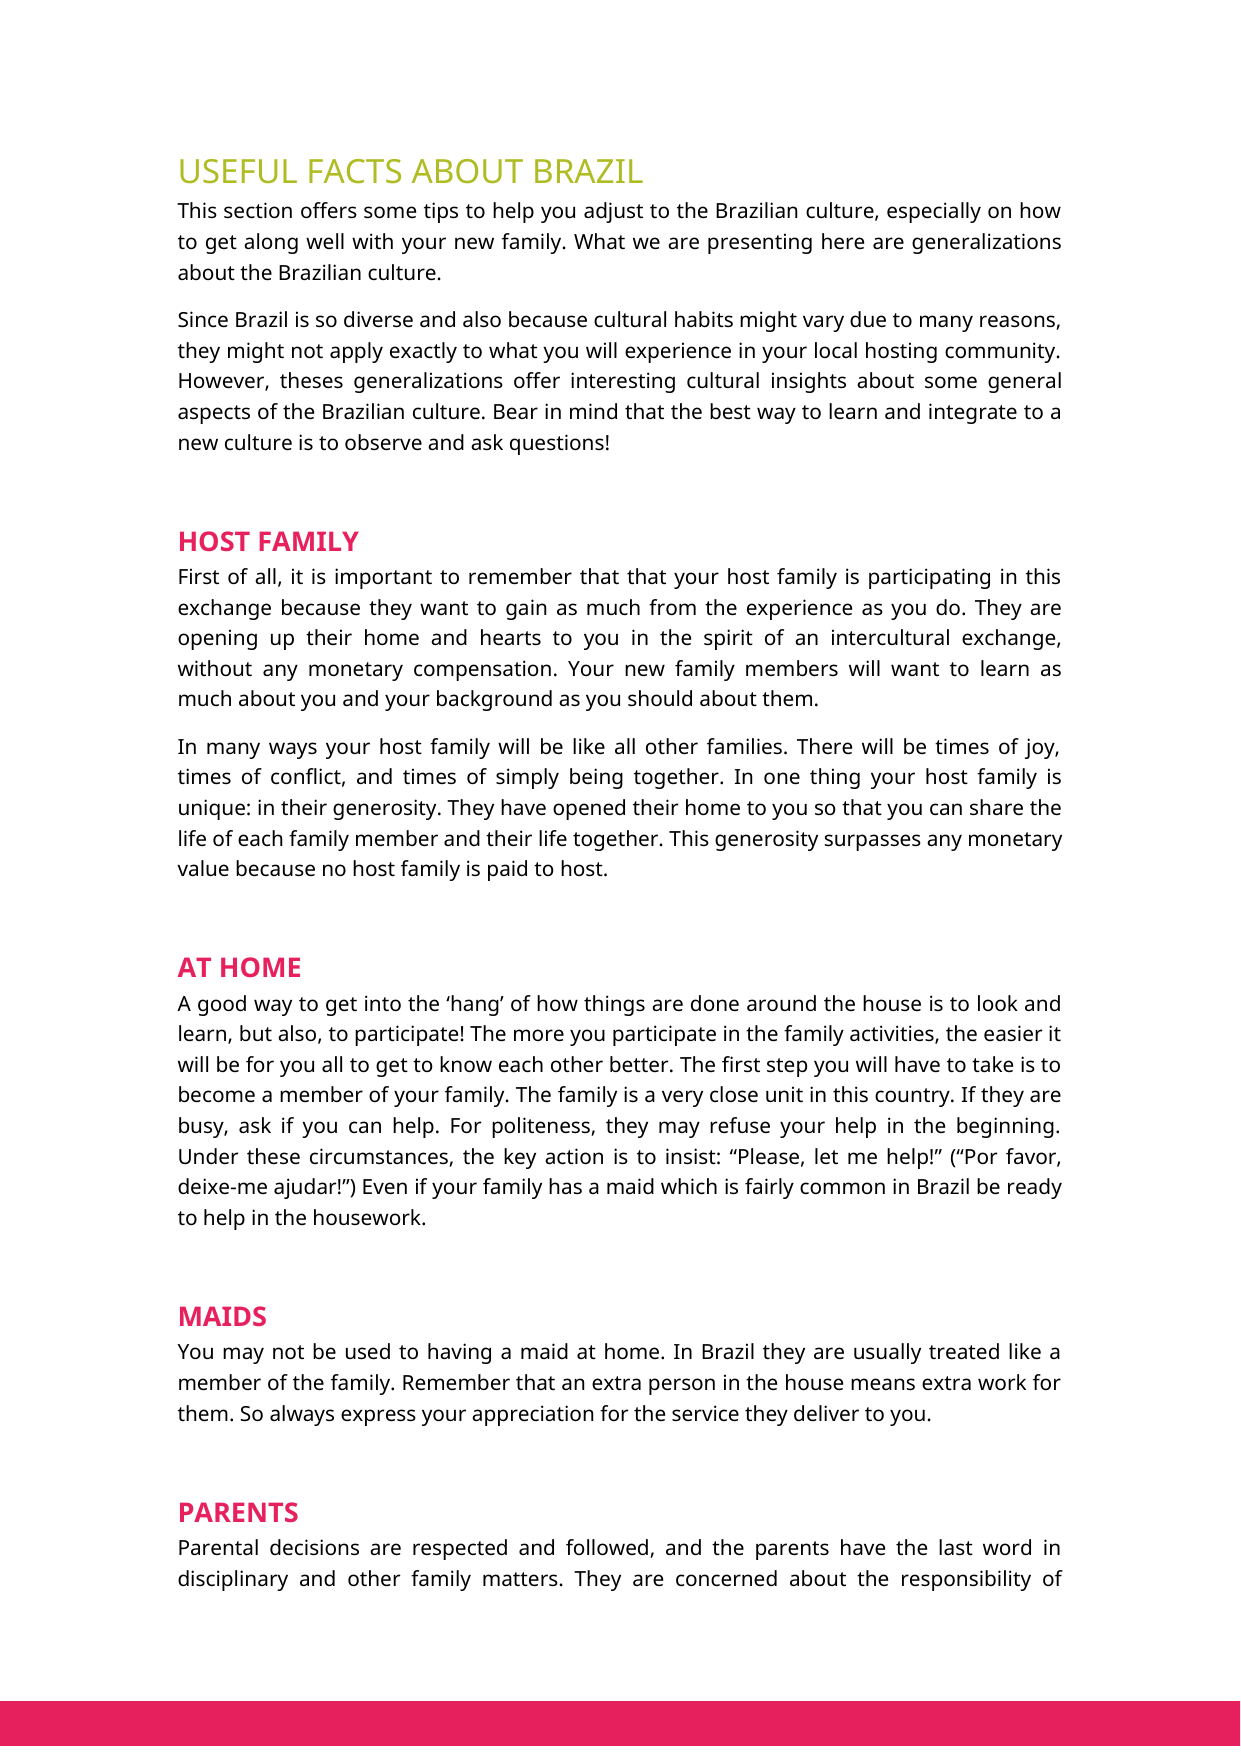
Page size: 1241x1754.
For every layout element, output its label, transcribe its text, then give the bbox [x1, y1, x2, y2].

subtitle MAIDS [177, 1298, 1063, 1334]
text You may not be used to having a maid at home. In Brazil they are usually treated like a member of the family. Remember that an extra person in the house means extra work for them. So always express your appreciation for the service they deliver to you. [177, 1337, 1063, 1427]
text This section offers some tips to help you adjust to the Brazilian culture, especially on how to get along well with your new family. What we are presenting here are generalizations about the Brazilian culture. [177, 197, 1063, 286]
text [177, 1533, 1063, 1592]
text First of all, it is important to remember that that your host family is participating in this exchange because they want to gain as much from the experience as you do. They are opening up their home and hearts to you in the spirit of an intercultural exchange, without any monetary compensation. Your new family members will want to learn as much about you and your background as you should about them. [177, 562, 1063, 713]
subtitle USEFUL FACTS ABOUT BRAZIL [177, 148, 1063, 193]
text A good way to get into the ‘hang’ of how things are done around the house is to look and learn, but also, to participate! The more you participate in the family activities, the easier it will be for you all to get to know each other better. The first step you will have to take is to become a member of your family. The family is a very close unit in this country. If they are busy, ask if you can help. For politeness, they may refuse your help in the beginning. Under these circumstances, the key action is to insist: “Please, let me help!” (“Por favor, deixe-me ajudar!”) Even if your family has a maid which is fairly common in Brazil be ready to help in the housework. [177, 989, 1063, 1231]
subtitle AT HOME [177, 949, 1063, 986]
subtitle HOST FAMILY [177, 522, 1063, 559]
subtitle PARENTS [177, 1493, 1063, 1530]
text Since Brazil is so diverse and also because cultural habits might vary due to many reasons, they might not apply exactly to what you will experience in your local hosting community. However, theses generalizations offer interesting cultural insights about some general aspects of the Brazilian culture. Bear in mind that the best way to learn and integrate to a new culture is to observe and ask questions! [177, 305, 1063, 456]
text In many ways your host family will be like all other families. There will be times of joy, times of conflict, and times of simply being together. In one thing your host family is unique: in their generosity. They have opened their home to you so that you can share the life of each family member and their life together. This generosity surpasses any monetary value because no host family is paid to host. [177, 732, 1063, 883]
picture [0, 1701, 1241, 1746]
